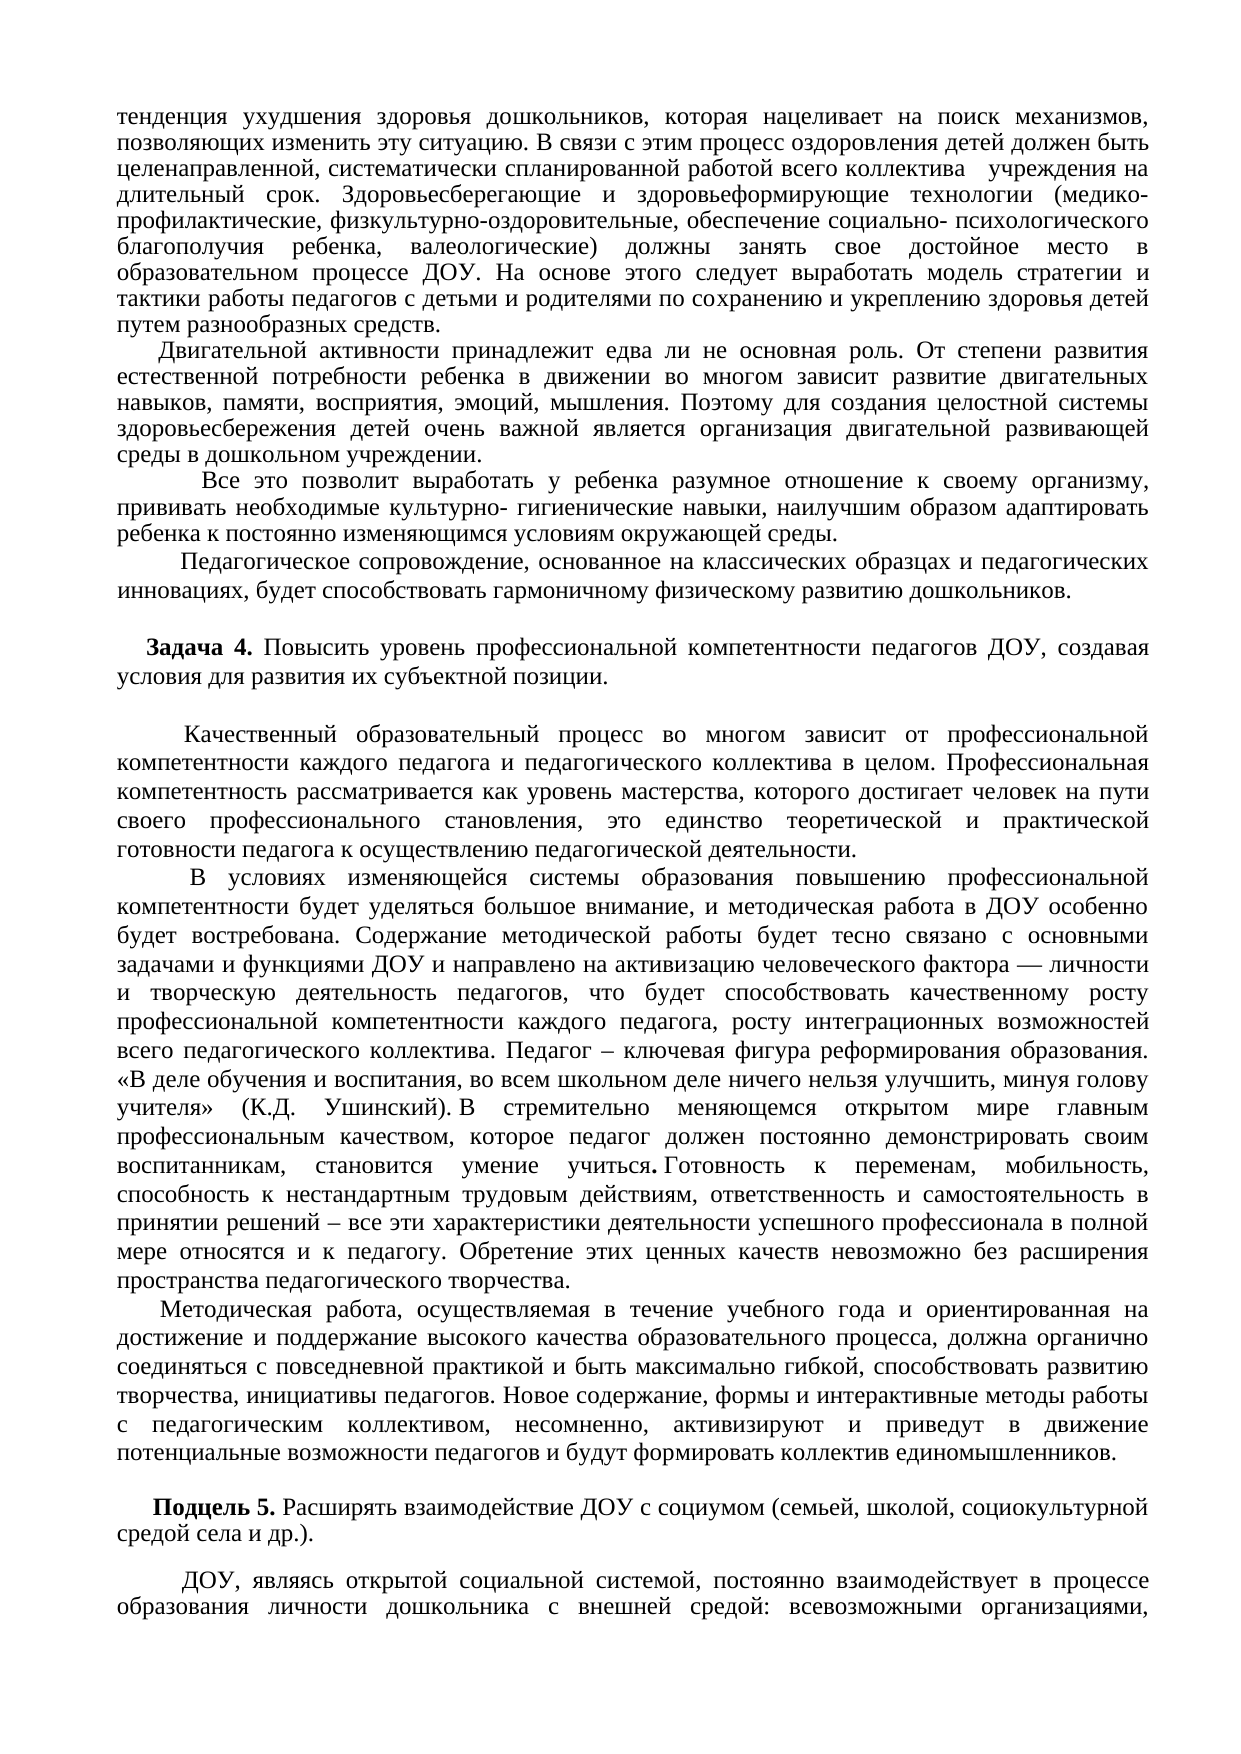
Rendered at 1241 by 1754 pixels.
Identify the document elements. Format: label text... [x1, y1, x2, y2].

text В условиях изменяющейся системы образования повышению профессиональной компетентности будет уделяться большое внимание, и методическая работа в ДОУ особенно будет востребована. Содержание методической работы будет тесно связано с основными задачами и функциями ДОУ и направлено на активизацию человеческого фактора — личности и творческую деятельность педагогов, что будет способствовать качественному росту профессиональной компетентности каждого педагога, росту интеграционных возможностей всего педагогического коллектива. Педагог – ключевая фигура реформирования образования. «В деле обучения и воспитания, во всем школьном деле ничего нельзя улучшить, минуя голову учителя» (К.Д. Ушинский). В стремительно меняющемся открытом мире главным профессиональным качеством, которое педагог должен постоянно демонстрировать своим воспитанникам, становится умение учиться. Готовность к переменам, мобильность, способность к нестандартным трудовым действиям, ответственность и самостоятельность в принятии решений – все эти характеристики деятельности успешного профессионала в полной мере относятся и к педагогу. Обретение этих ценных качеств невозможно без расширения пространства педагогического творчества. [117, 862, 1149, 1294]
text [117, 1567, 1149, 1619]
text Задача 4. Повысить уровень профессиональной компетентности педагогов ДОУ, создавая условия для развития их субъектной позиции. [117, 632, 1149, 690]
text Педагогическое сопровождение, основанное на классических образцах и педагогических инновациях, будет способствовать гармоничному физическому развитию дошкольников. [117, 546, 1149, 604]
text Методическая работа, осуществляемая в течение учебного года и ориентированная на достижение и поддержание высокого качества образовательного процесса, должна органично соединяться с повседневной практикой и быть максимально гибкой, способствовать развитию творчества, инициативы педагогов. Новое содержание, формы и интерактивные методы работы с педагогическим коллективом, несомненно, активизируют и приведут в движение потенциальные возможности педагогов и будут формировать коллектив единомышленников. [117, 1294, 1149, 1466]
text Качественный образовательный процесс во многом зависит от профессиональной компетентности каждого педагога и педагогического коллектива в целом. Профессиональная компетентность рассматривается как уровень мастерства, которого достигает человек на пути своего профессионального становления, это единство теоретической и практической готовности педагога к осуществлению педагогической деятельности. [117, 719, 1149, 862]
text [117, 103, 1149, 338]
text Все это позволит выработать у ребенка разумное отношение к своему организму, прививать необходимые культурно- гигиенические навыки, наилучшим образом адаптировать ребенка к постоянно изменяющимся условиям окружающей среды. [117, 468, 1149, 546]
text Подцель 5. Расширять взаимодействие ДОУ с социумом (семьей, школой, социокультурной средой села и др.). [117, 1494, 1149, 1547]
text Двигательной активности принадлежит едва ли не основная роль. От степени развития естественной потребности ребенка в движении во многом зависит развитие двигательных навыков, памяти, восприятия, эмоций, мышления. Поэтому для создания целостной системы здоровьесбережения детей очень важной является организация двигательной развивающей среды в дошкольном учреждении. [117, 338, 1149, 468]
